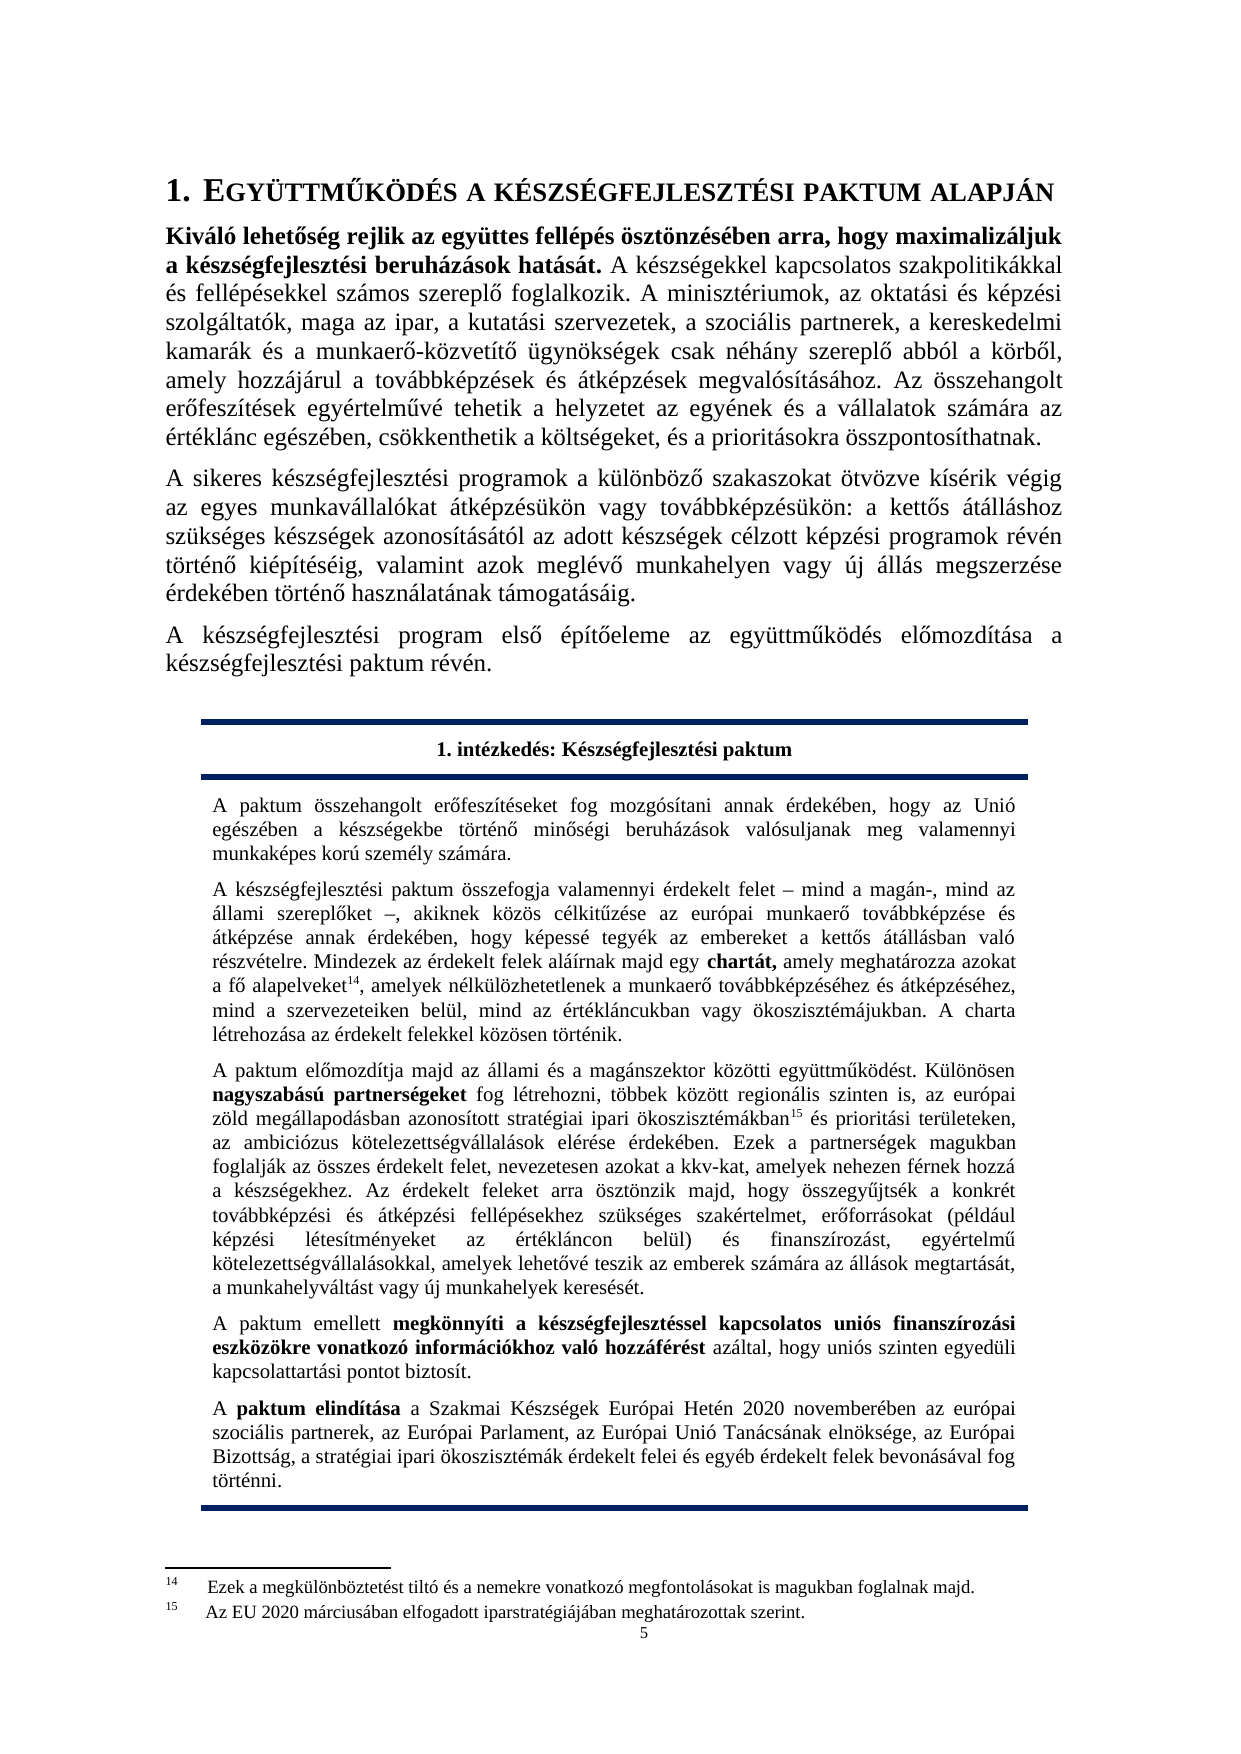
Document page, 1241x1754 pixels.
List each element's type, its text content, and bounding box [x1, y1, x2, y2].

table_cell A paktum összehangolt erőfeszítéseket fog mozgósítani annak érdekében, hogy az Unió egészében a készségekbe történő minőségi beruházások valósuljanak meg valamennyi munkaképes korú személy számára. A készségfejlesztési paktum összefogja valamennyi érdekelt felet – mind a magán-, mind az állami szereplőket –, akiknek közös célkitűzése az európai munkaerő továbbképzése és átképzése annak érdekében, hogy képessé tegyék az embereket a kettős átállásban való részvételre. Mindezek az érdekelt felek aláírnak majd egy chartát, amely meghatározza azokat a fő alapelveket, amelyek nélkülözhetetlenek a munkaerő továbbképzéséhez és átképzéséhez, mind a szervezeteiken belül, mind az értékláncukban vagy ökoszisztémájukban. A charta létrehozása az érdekelt felekkel közösen történik. A paktum előmozdítja majd az állami és a magánszektor közötti együttműködést. Különösen nagyszabású partnerségeket fog létrehozni, többek között regionális szinten is, az európai zöld megállapodásban azonosított stratégiai ipari ökoszisztémákban és prioritási területeken, az ambiciózus kötelezettségvállalások elérése érdekében. Ezek a partnerségek magukban foglalják az összes érdekelt felet, nevezetesen azokat a kkv-kat, amelyek nehezen férnek hozzá a készségekhez. Az érdekelt feleket arra ösztönzik majd, hogy összegyűjtsék a konkrét továbbképzési és átképzési fellépésekhez szükséges szakértelmet, erőforrásokat (például képzési létesítményeket az értékláncon belül) és finanszírozást, egyértelmű kötelezettségvállalásokkal, amelyek lehetővé teszik az emberek számára az állások megtartását, a munkahelyváltást vagy új munkahelyek keresését. A paktum emellett megkönnyíti a készségfejlesztéssel kapcsolatos uniós finanszírozási eszközökre vonatkozó információkhoz való hozzáférést azáltal, hogy uniós szinten egyedüli kapcsolattartási pontot biztosít. A paktum elindítása a Szakmai Készségek Európai Hetén 2020 novemberében az európai szociális partnerek, az Európai Parlament, az Európai Unió Tanácsának elnöksége, az Európai Bizottság, a stratégiai ipari ökoszisztémák érdekelt felei és egyéb érdekelt felek bevonásával fog történni. [201, 780, 1028, 1505]
text A készségfejlesztési program első építőeleme az együttműködés előmozdítása a készségfejlesztési paktum révén. [165, 620, 1063, 677]
text Kiváló lehetőség rejlik az együttes fellépés ösztönzésében arra, hogy maximalizáljuk a készségfejlesztési beruházások hatását. A készségekkel kapcsolatos szakpolitikákkal és fellépésekkel számos szereplő foglalkozik. A minisztériumok, az oktatási és képzési szolgáltatók, maga az ipar, a kutatási szervezetek, a szociális partnerek, a kereskedelmi kamarák és a munkaerő-közvetítő ügynökségek csak néhány szereplő abból a körből, amely hozzájárul a továbbképzések és átképzések megvalósításához. Az összehangolt erőfeszítések egyértelművé tehetik a helyzetet az egyének és a vállalatok számára az értéklánc egészében, csökkenthetik a költségeket, és a prioritásokra összpontosíthatnak. [165, 221, 1063, 451]
text A sikeres készségfejlesztési programok a különböző szakaszokat ötvözve kísérik végig az egyes munkavállalókat átképzésükön vagy továbbképzésükön: a kettős átálláshoz szükséges készségek azonosításától az adott készségek célzott képzési programok révén történő kiépítéséig, valamint azok meglévő munkahelyen vagy új állás megszerzése érdekében történő használatának támogatásáig. [165, 463, 1063, 607]
table_header 1. intézkedés: Készségfejlesztési paktum [201, 725, 1028, 774]
subtitle Együttműködés a készségfejlesztési paktum alapján [165, 170, 1063, 208]
